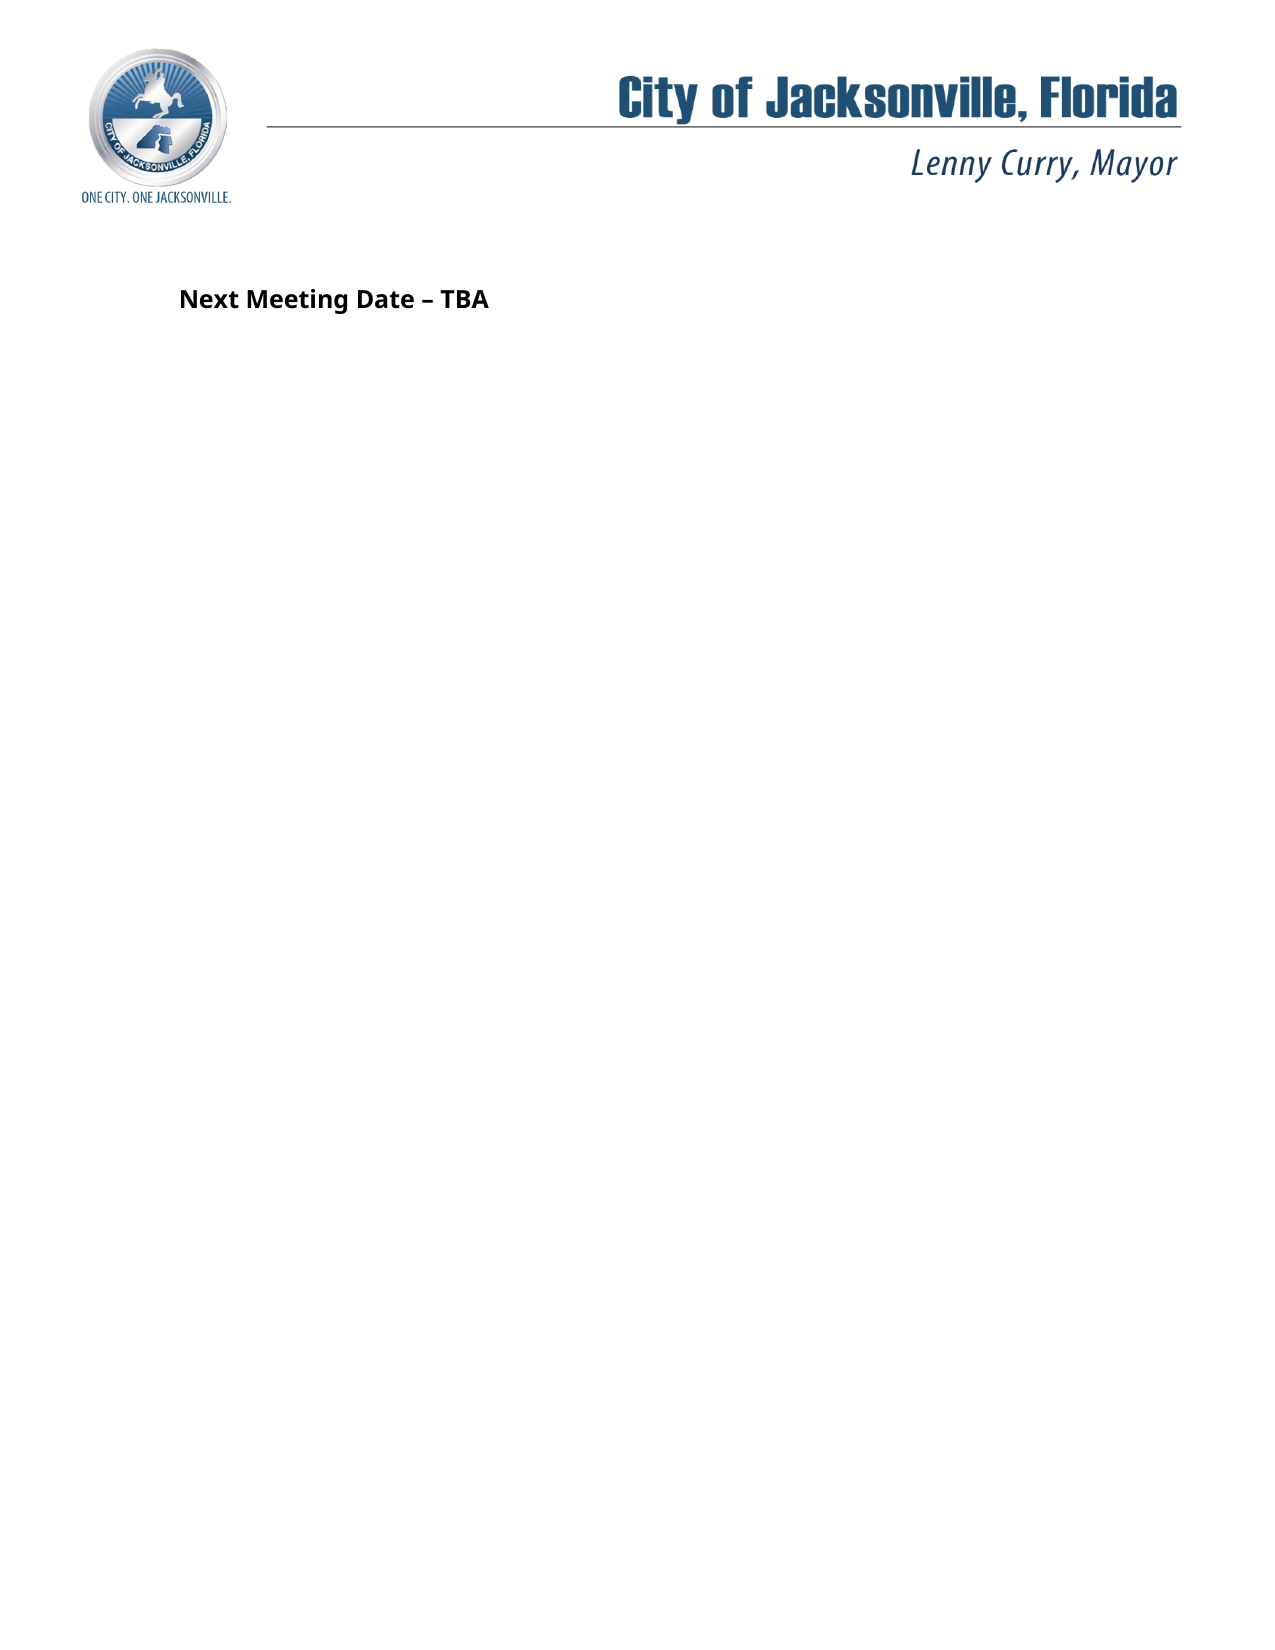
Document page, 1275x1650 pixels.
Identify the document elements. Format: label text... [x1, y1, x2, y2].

list Next Meeting Date – TBA [103, 282, 1209, 316]
picture [39, 25, 1273, 217]
